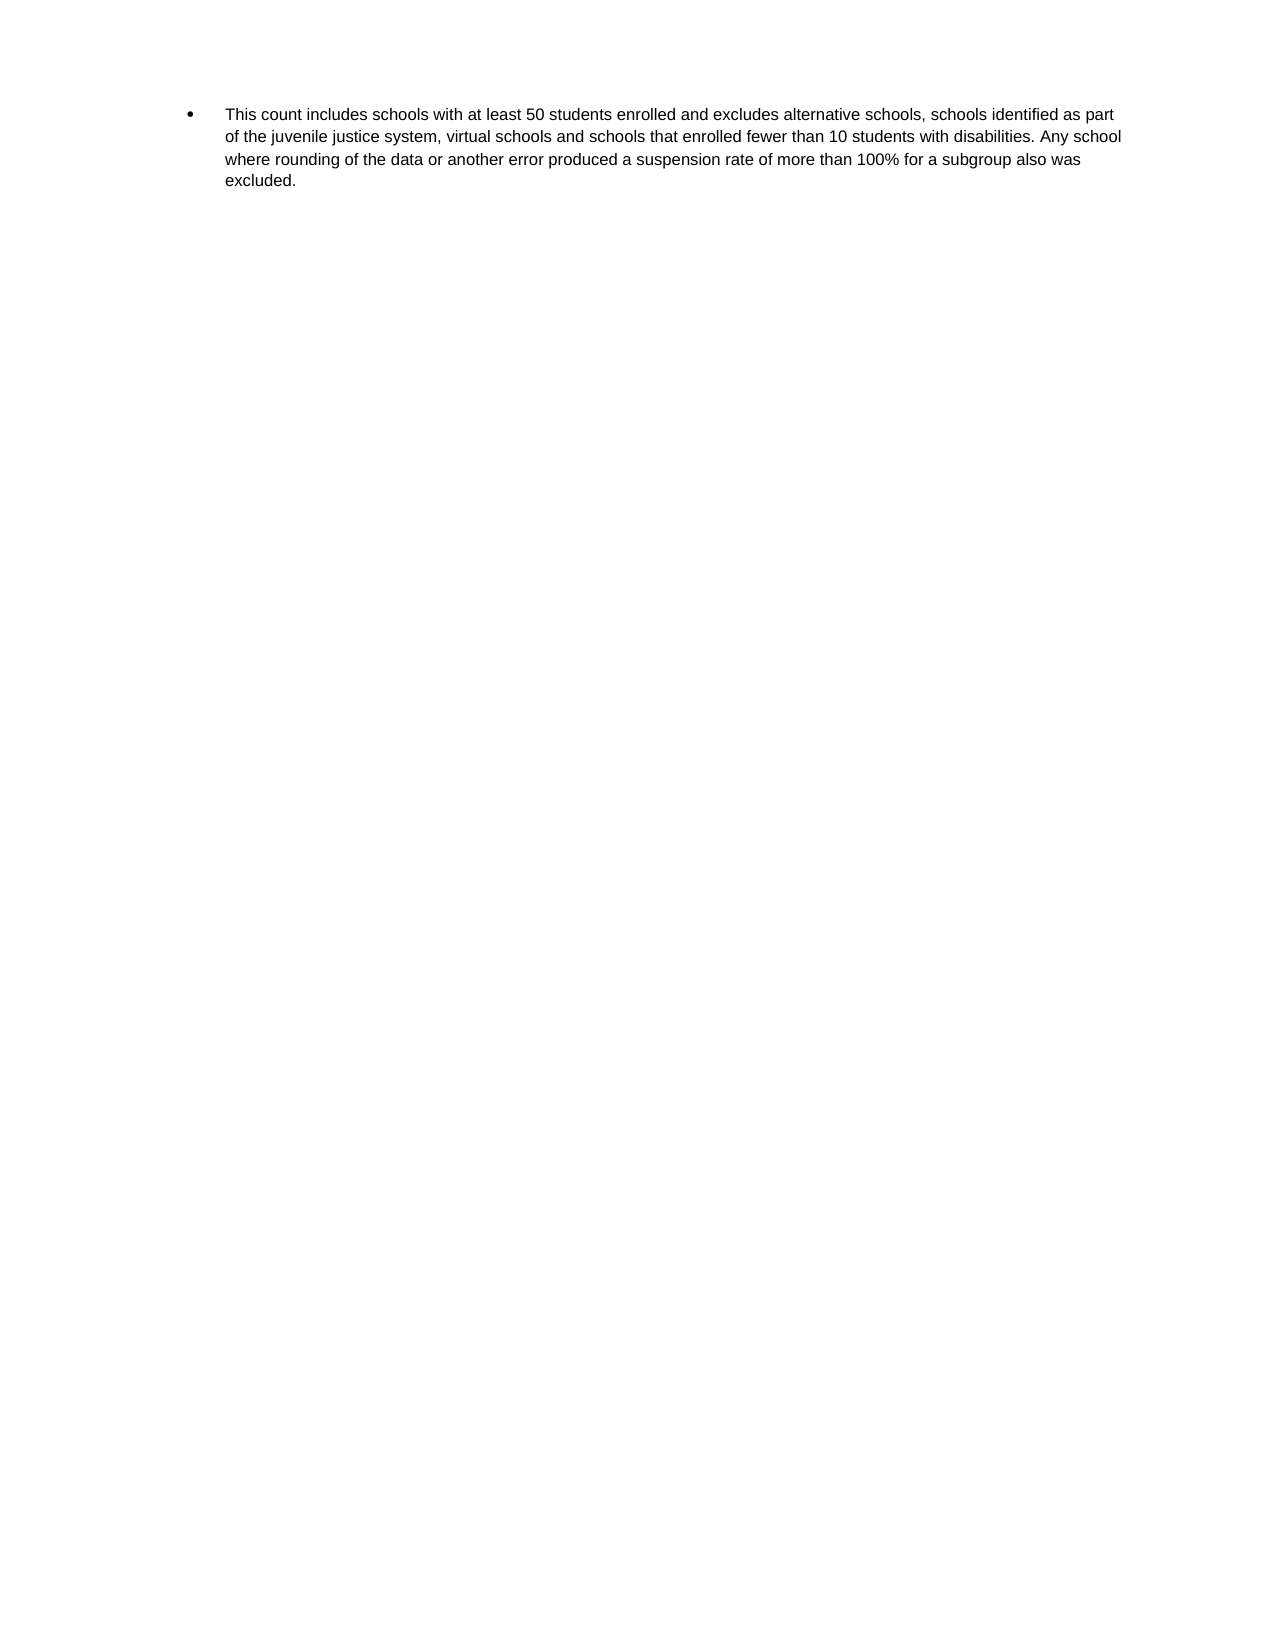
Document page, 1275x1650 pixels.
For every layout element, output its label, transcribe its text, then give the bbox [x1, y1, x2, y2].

list This count includes schools with at least 50 students enrolled and excludes alternative schools, schools identified as part of the juvenile justice system, virtual schools and schools that enrolled fewer than 10 students with disabilities. Any school where rounding of the data or another error produced a suspension rate of more than 100% for a subgroup also was excluded. [187, 105, 1125, 190]
